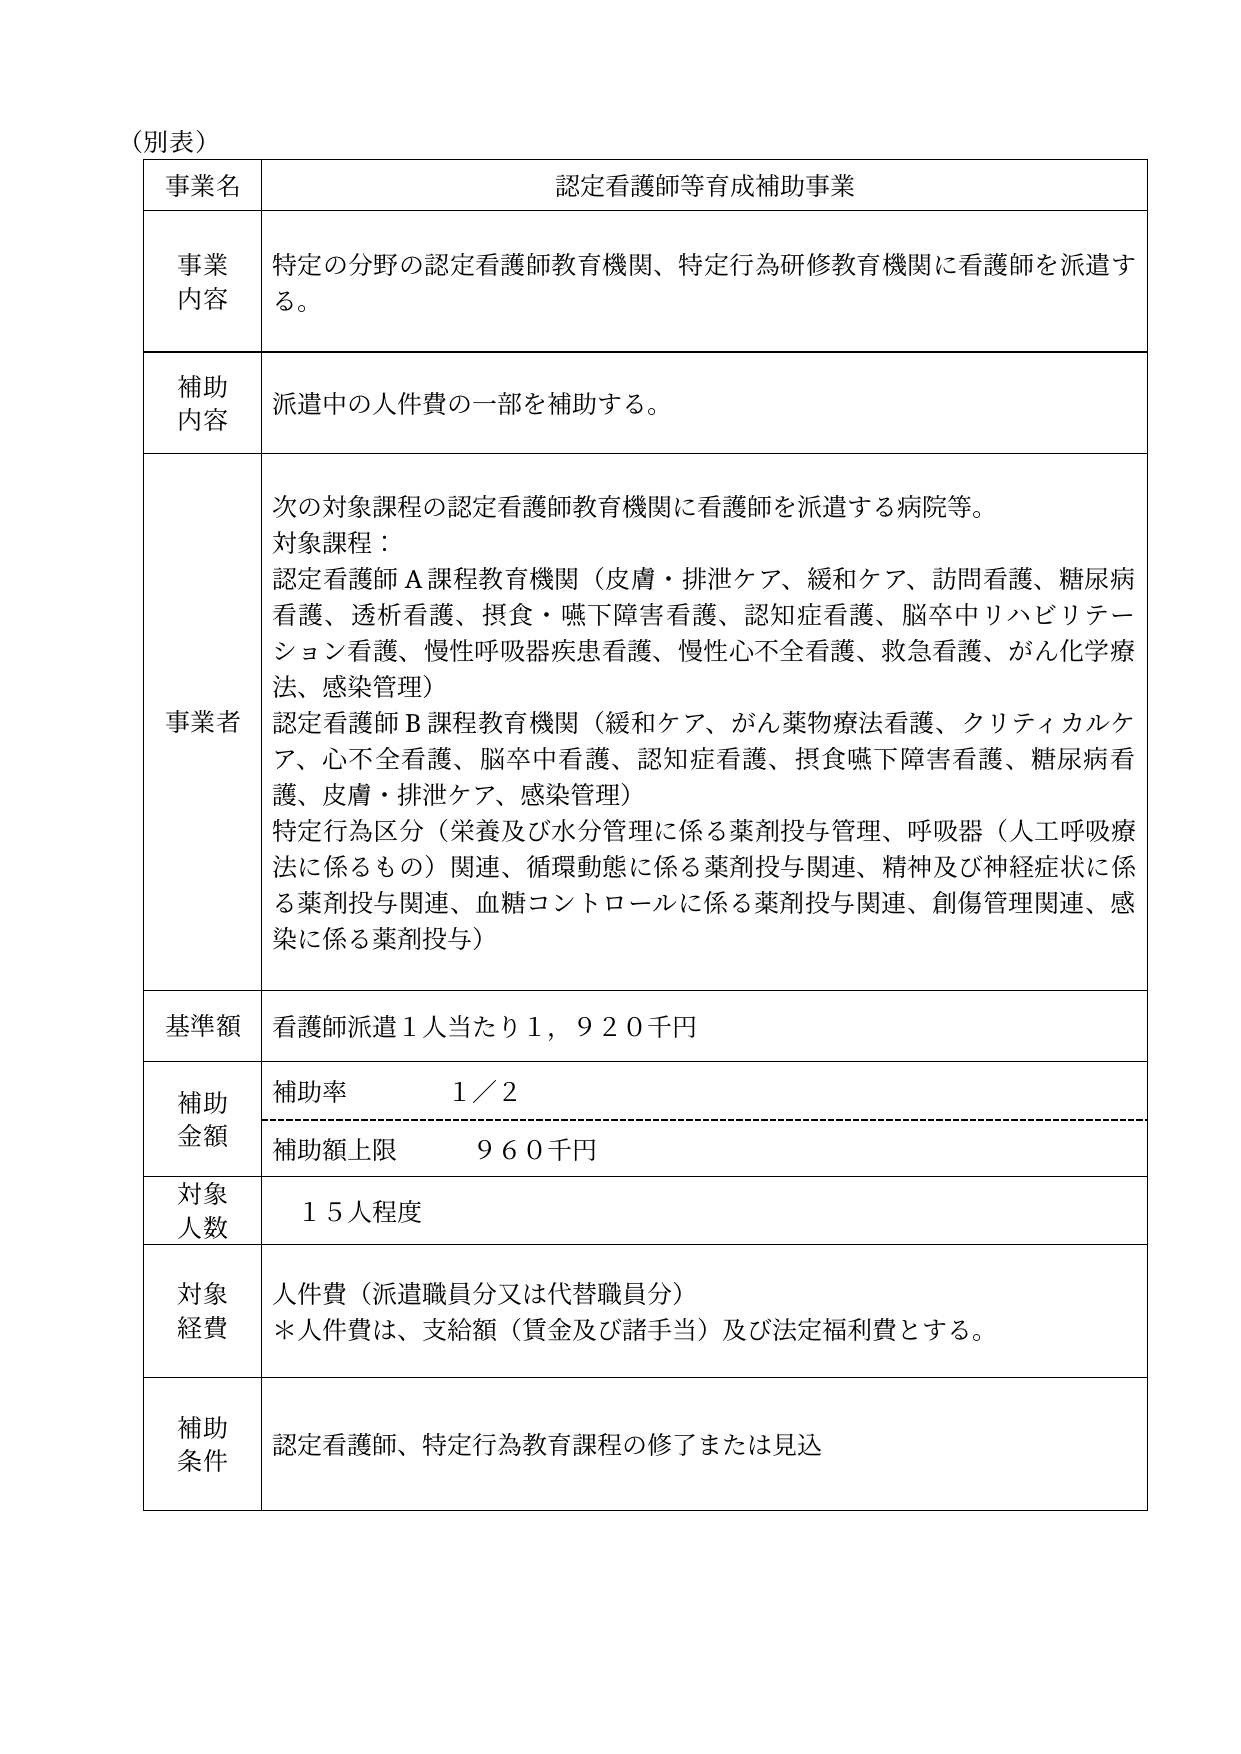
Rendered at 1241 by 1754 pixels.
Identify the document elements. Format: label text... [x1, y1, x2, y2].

table_cell 基準額 [144, 991, 261, 1061]
table_cell 認定看護師、特定行為教育課程の修了または見込 [262, 1378, 1147, 1510]
table_cell 次の対象課程の認定看護師教育機関に看護師を派遣する病院等。 対象課程： 認定看護師A課程教育機関（皮膚・排泄ケア、緩和ケア、訪問看護、糖尿病看護、透析看護、摂食・嚥下障害看護、認知症看護、脳卒中リハビリテーション看護、慢性呼吸器疾患看護、慢性心不全看護、救急看護、がん化学療法、感染管理） 認定看護師B課程教育機関（緩和ケア、がん薬物療法看護、クリティカルケア、心不全看護、脳卒中看護、認知症看護、摂食嚥下障害看護、糖尿病看護、皮膚・排泄ケア、感染管理） 特定行為区分（栄養及び水分管理に係る薬剤投与管理、呼吸器（人工呼吸療法に係るもの）関連、循環動態に係る薬剤投与関連、精神及び神経症状に係る薬剤投与関連、血糖コントロールに係る薬剤投与関連、創傷管理関連、感染に係る薬剤投与） [262, 454, 1147, 989]
table_cell 補助 金額 [144, 1062, 261, 1176]
table_cell 特定の分野の認定看護師教育機関、特定行為研修教育機関に看護師を派遣する。 [262, 211, 1147, 351]
table_cell 補助 内容 [144, 353, 261, 453]
text （別表） [118, 124, 1122, 158]
table_cell 補助額上限 ９６０千円 [262, 1119, 1147, 1176]
table_cell １５人程度 [262, 1177, 1147, 1244]
table_cell 補助 条件 [144, 1378, 261, 1510]
table_cell 対象 人数 [144, 1177, 261, 1244]
table_header 認定看護師等育成補助事業 [262, 160, 1147, 210]
table_cell 補助率 １／２ [262, 1062, 1147, 1119]
table_cell 人件費（派遣職員分又は代替職員分） ＊人件費は、支給額（賃金及び諸手当）及び法定福利費とする。 [262, 1245, 1147, 1377]
table_header 事業名 [144, 160, 261, 210]
table_cell 事業者 [144, 454, 261, 989]
table_cell 看護師派遣１人当たり１，９２０千円 [262, 991, 1147, 1061]
table_cell 対象 経費 [144, 1245, 261, 1377]
table_cell 派遣中の人件費の一部を補助する。 [262, 353, 1147, 453]
table_cell 事業 内容 [144, 211, 261, 351]
